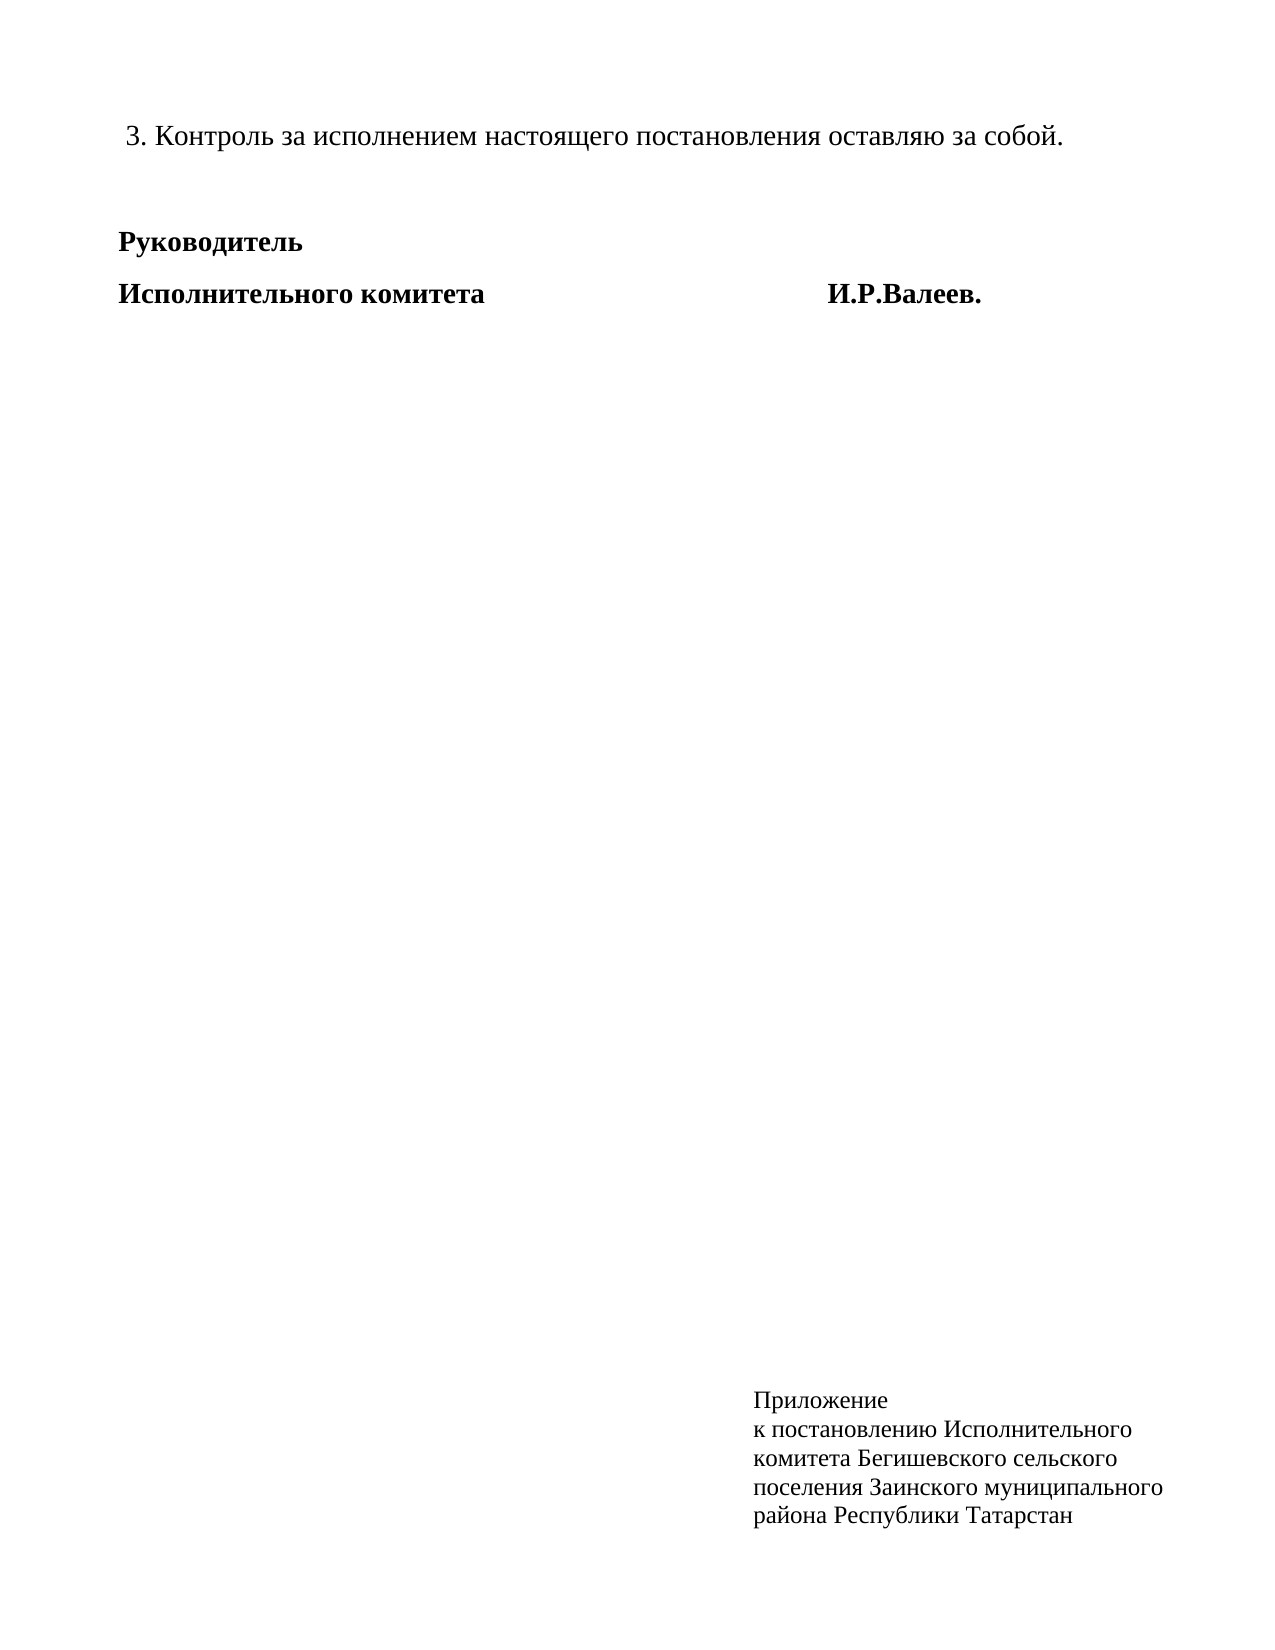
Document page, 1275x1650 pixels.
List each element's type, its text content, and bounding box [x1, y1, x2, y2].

text к постановлению Исполнительного комитета Бегишевского сельского поселения Заинского муниципального района Республики Татарстан [753, 1414, 1186, 1529]
text Руководитель [118, 224, 1186, 257]
text Исполнительного комитета И.Р.Валеев. [118, 277, 1186, 310]
text Приложение [753, 1386, 1186, 1414]
text 3. Контроль за исполнением настоящего постановления оставляю за собой. [118, 118, 1186, 152]
